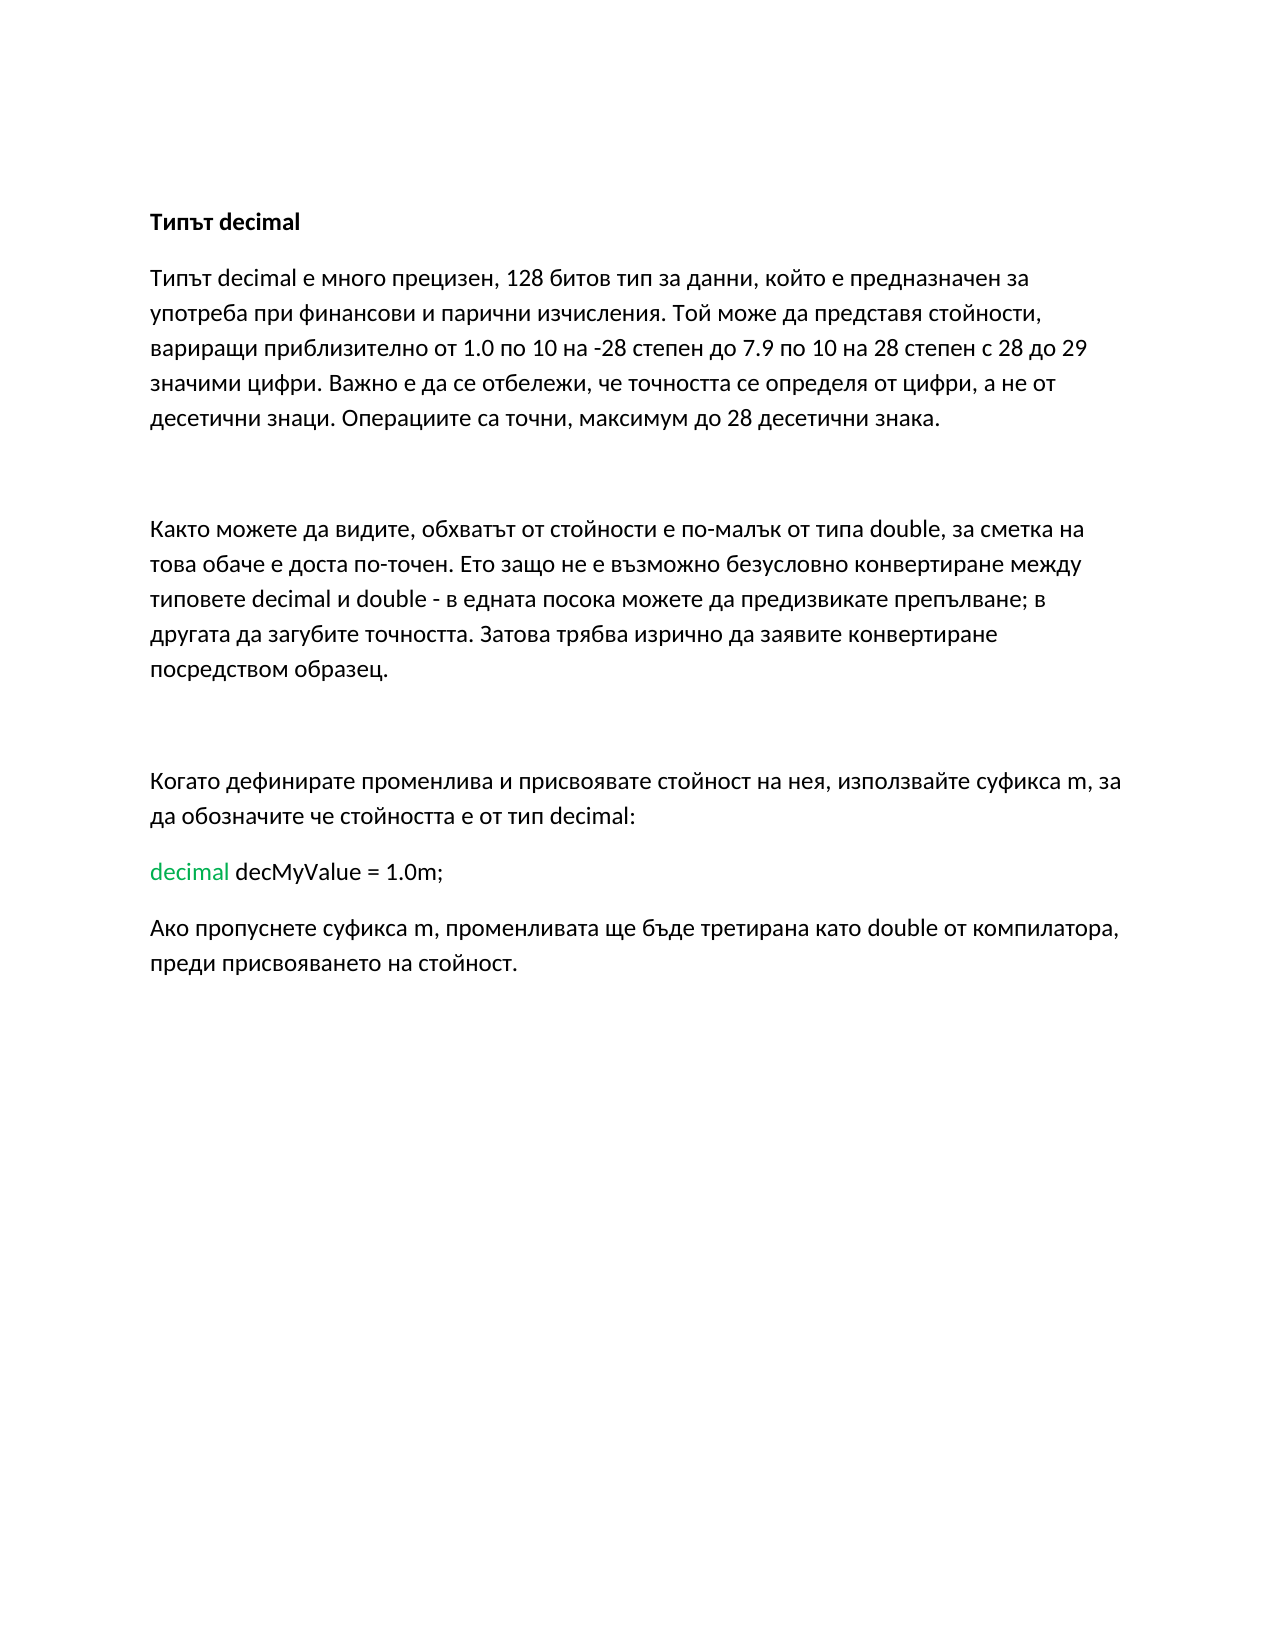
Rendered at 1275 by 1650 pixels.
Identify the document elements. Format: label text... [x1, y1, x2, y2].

text Както можете да видите, обхватът от стойности е по-малък от типа double, за сметка на това обаче е доста по-точен. Ето защо не е възможно безусловно конвертиране между типовете decimal и double - в едната посока можете да предизвикате препълване; в другата да загубите точността. Затова трябва изрично да заявите конвертиране посредством образец. [150, 513, 1125, 684]
text decimal decMyValue = 1.0m; [150, 856, 1125, 886]
text Типът decimal [150, 206, 1125, 236]
text Ако пропуснете суфикса m, променливата ще бъде третирана като double от компилатора, преди присвояването на стойност. [150, 912, 1125, 977]
text Типът decimal е много прецизен, 128 битов тип за данни, който е предназначен за употреба при финансови и парични изчисления. Той може да представя стойности, вариращи приблизително от 1.0 по 10 на -28 степен до 7.9 по 10 на 28 степен с 28 до 29 значими цифри. Важно е да се отбележи, че точността се определя от цифри, а не от десетични знаци. Операциите са точни, максимум до 28 десетични знака. [150, 262, 1125, 432]
text Когато дефинирате променлива и присвоявате стойност на нея, използвайте суфикса m, за да обозначите че стойността е от тип decimal: [150, 765, 1125, 831]
